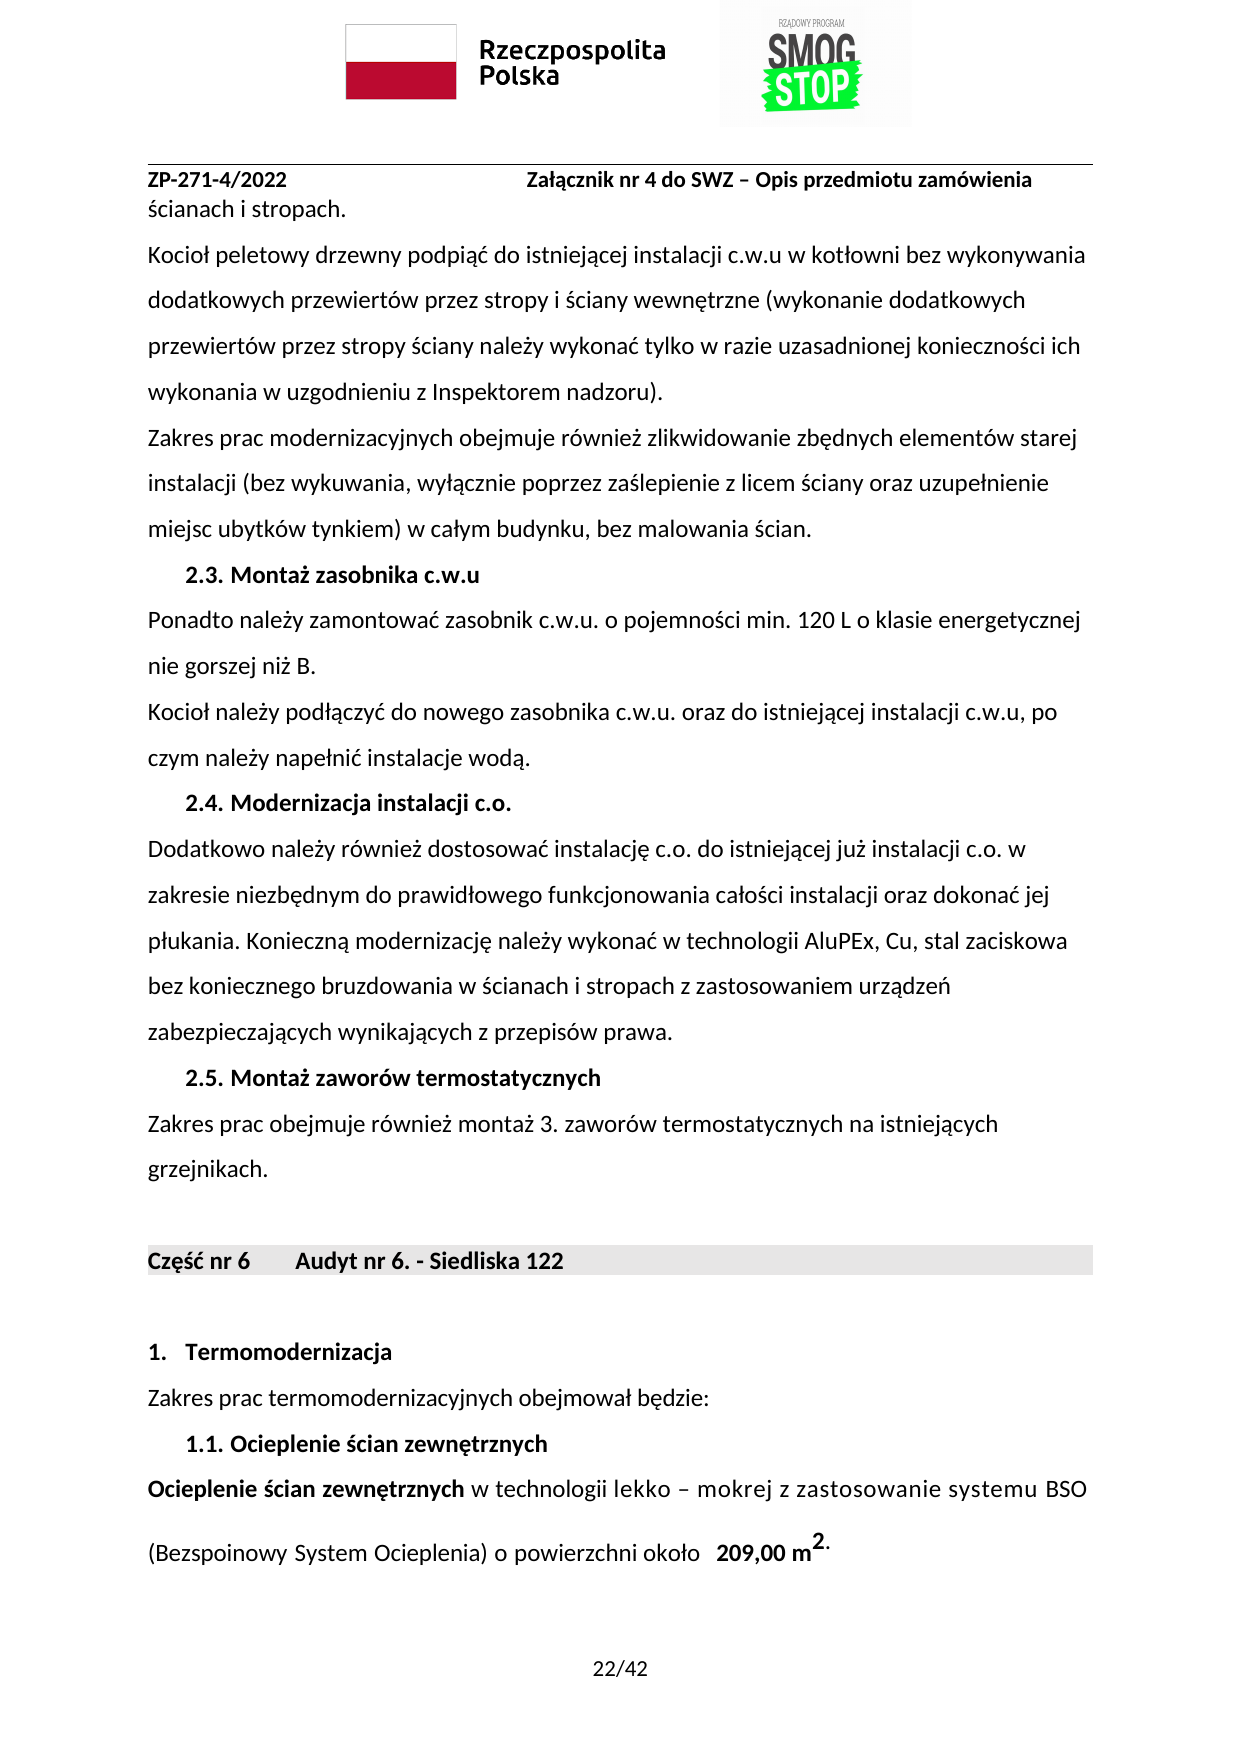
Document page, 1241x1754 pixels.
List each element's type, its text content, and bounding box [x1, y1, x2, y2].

picture [321, 0, 689, 124]
list Montaż zaworów termostatycznych [185, 1062, 1093, 1092]
text Ponadto należy zamontować zasobnik c.w.u. o pojemności min. 120 L o klasie energetycznej nie gorszej niż B. [148, 605, 1093, 681]
text Dodatkowo należy również dostosować instalację c.o. do istniejącej już instalacji c.o. w zakresie niezbędnym do prawidłowego funkcjonowania całości instalacji oraz dokonać jej płukania. Konieczną modernizację należy wykonać w technologii AluPEx, Cu, stal zaciskowa bez koniecznego bruzdowania w ścianach i stropach z zastosowaniem urządzeń zabezpieczających wynikających z przepisów prawa. [148, 833, 1093, 1047]
text Zakres prac obejmuje również montaż 3. zaworów termostatycznych na istniejących grzejnikach. [148, 1108, 1093, 1184]
text Zakres prac modernizacyjnych obejmuje również zlikwidowanie zbędnych elementów starej instalacji (bez wykuwania, wyłącznie poprzez zaślepienie z licem ściany oraz uzupełnienie miejsc ubytków tynkiem) w całym budynku, bez malowania ścian. [148, 422, 1093, 544]
list Termomodernizacja [148, 1336, 1093, 1367]
text Ocieplenie ścian zewnętrznych w technologii lekko – mokrej z zastosowanie systemu BSO (Bezspoinowy System Ocieplenia) o powierzchni około 209,00 m2. [148, 1473, 1116, 1567]
list Ocieplenie ścian zewnętrznych [185, 1428, 1093, 1458]
text Zakres prac termomodernizacyjnych obejmował będzie: [148, 1382, 1116, 1413]
text Kocioł peletowy drzewny podpiąć do istniejącej instalacji c.w.u w kotłowni bez wykonywania dodatkowych przewiertów przez stropy i ściany wewnętrzne (wykonanie dodatkowych przewiertów przez stropy ściany należy wykonać tylko w razie uzasadnionej konieczności ich wykonania w uzgodnieniu z Inspektorem nadzoru). [148, 239, 1093, 407]
list Montaż zasobnika c.w.u [185, 559, 1093, 589]
text Kocioł należy podłączyć do nowego zasobnika c.w.u. oraz do istniejącej instalacji c.w.u, po czym należy napełnić instalacje wodą. [148, 696, 1093, 772]
list Modernizacja instalacji c.o. [185, 788, 1093, 818]
picture [719, 0, 912, 127]
subtitle Audyt nr 6. - Siedliska 122 [148, 1245, 1093, 1275]
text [148, 193, 1093, 224]
